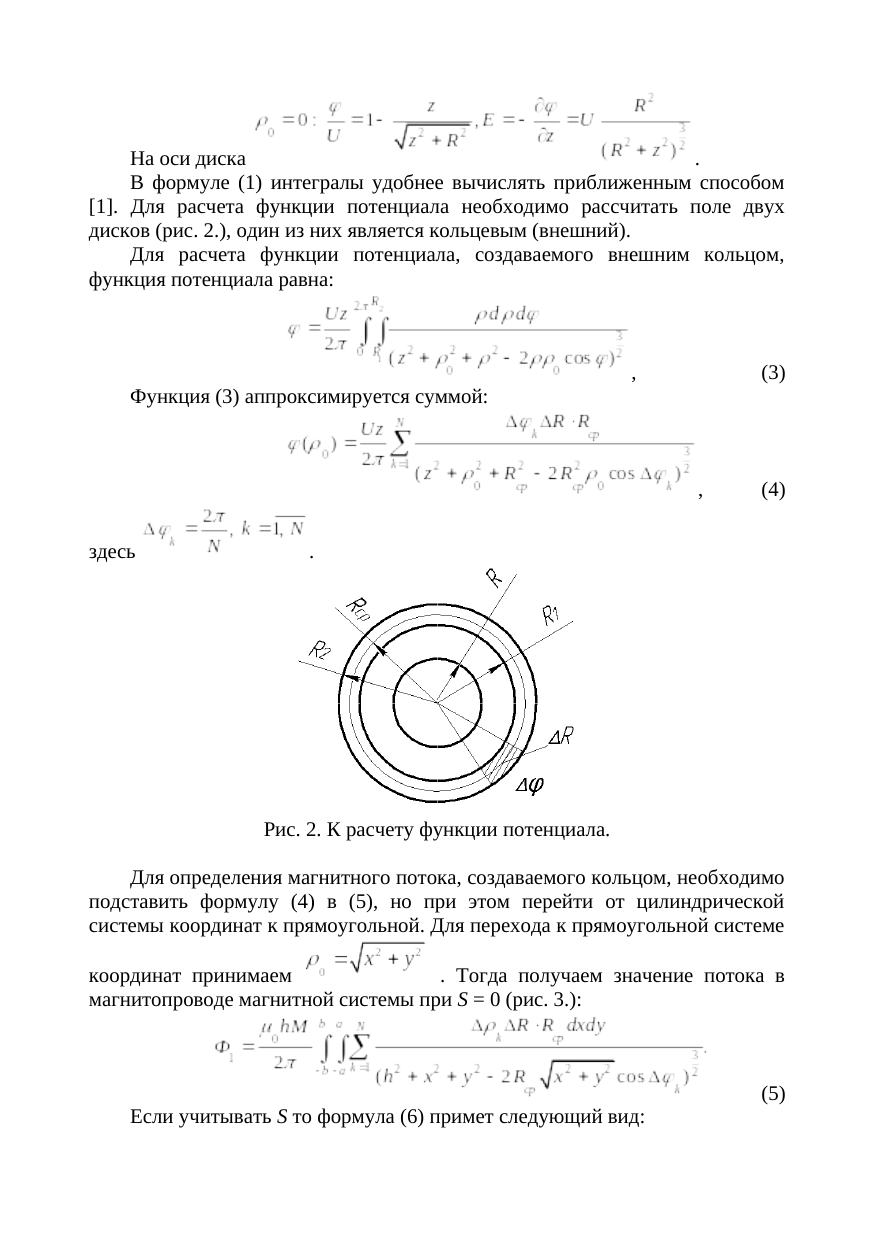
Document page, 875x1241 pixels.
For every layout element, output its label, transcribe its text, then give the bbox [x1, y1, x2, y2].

text Если учитывать S то формула (6) примет следующий вид: [89, 1104, 785, 1128]
text (5) [89, 1011, 785, 1104]
text Функция (3) аппроксимируется суммой: [89, 384, 785, 408]
text Для определения магнитного потока, создаваемого кольцом, необходимо подставить формулу (4) в (5), но при этом перейти от цилиндрической системы координат к прямоугольной. Для перехода к прямоугольной системе координат принимаем . Тогда получаем значение потока в магнитопроводе магнитной системы при S = 0 (рис. 3.): [89, 865, 785, 1011]
picture [296, 563, 578, 817]
text , (4) [89, 408, 785, 501]
text , (3) [89, 291, 785, 384]
text Рис. 2. К расчету функции потенциала. [89, 817, 785, 841]
text В формуле (1) интегралы удобнее вычислять приближенным способом [1]. Для расчета функции потенциала необходимо рассчитать поле двух дисков (рис. 2.), один из них является кольцевым (внешний). [89, 170, 785, 242]
text На оси диска . [89, 89, 785, 170]
text Для расчета функции потенциала, создаваемого внешним кольцом, функция потенциала равна: [89, 242, 785, 291]
text здесь . [89, 501, 785, 563]
